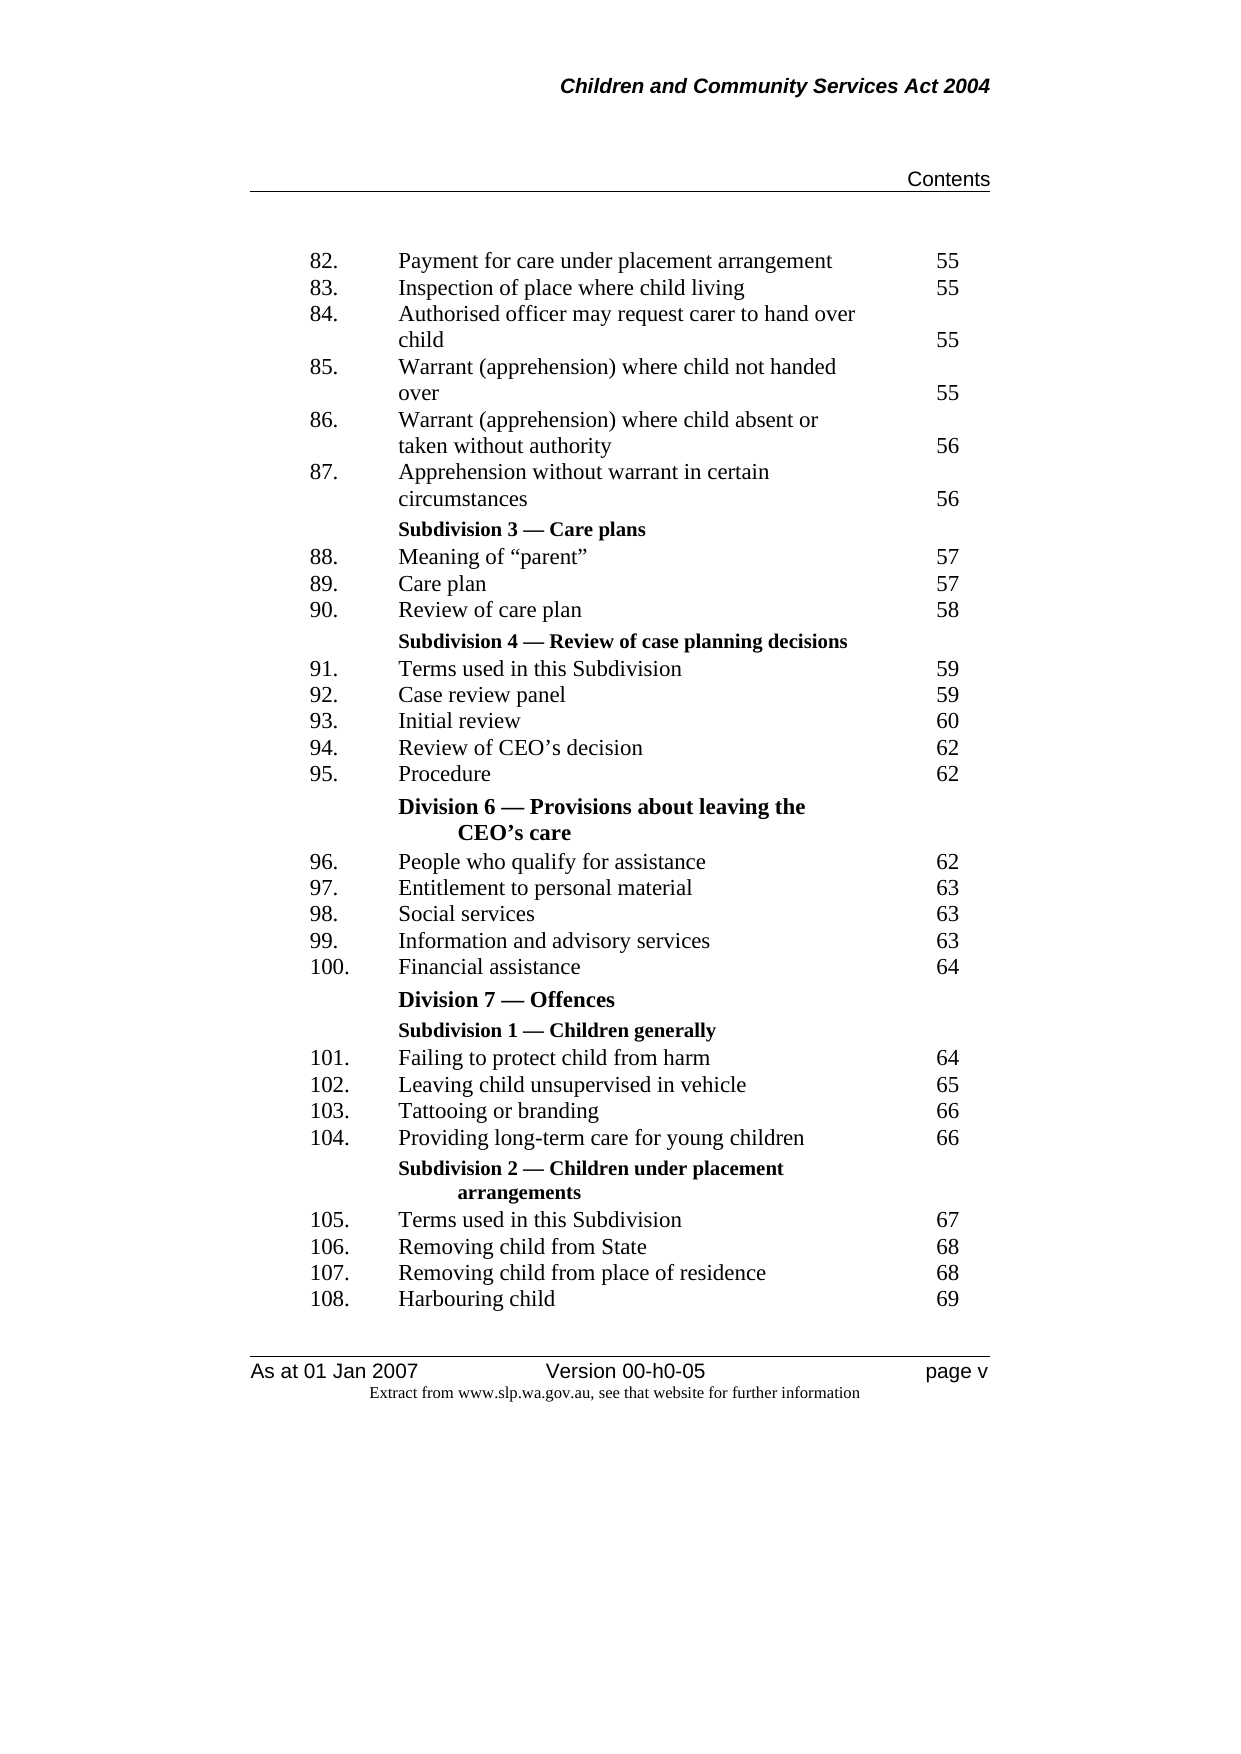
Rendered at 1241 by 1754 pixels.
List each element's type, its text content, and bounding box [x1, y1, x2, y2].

text Division 6 — Provisions about leaving the CEO’s care [398, 793, 872, 846]
text 100. Financial assistance 64 [309, 953, 872, 979]
text 83. Inspection of place where child living 55 [309, 274, 872, 300]
text 101. Failing to protect child from harm 64 [309, 1044, 872, 1071]
text 91. Terms used in this Subdivision 59 [309, 655, 872, 681]
text Subdivision 1 — Children generally [398, 1018, 872, 1042]
text 82. Payment for care under placement arrangement 55 [309, 247, 872, 274]
text 97. Entitlement to personal material 63 [309, 874, 872, 900]
text 87. Apprehension without warrant in certain circumstances 56 [309, 458, 872, 511]
text 107. Removing child from place of residence 68 [309, 1259, 872, 1285]
text 85. Warrant (apprehension) where child not handed over 55 [309, 353, 872, 406]
text 98. Social services 63 [309, 900, 872, 927]
text 95. Procedure 62 [309, 760, 872, 787]
text Subdivision 4 — Review of case planning decisions [398, 629, 872, 653]
text Subdivision 3 — Care plans [398, 517, 872, 541]
text 92. Case review panel 59 [309, 681, 872, 708]
text 93. Initial review 60 [309, 708, 872, 734]
text 105. Terms used in this Subdivision 67 [309, 1206, 872, 1233]
text 94. Review of CEO’s decision 62 [309, 734, 872, 760]
text 90. Review of care plan 58 [309, 596, 872, 622]
text 102. Leaving child unsupervised in vehicle 65 [309, 1071, 872, 1097]
text 99. Information and advisory services 63 [309, 927, 872, 953]
text 108. Harbouring child 69 [309, 1285, 872, 1312]
text Subdivision 2 — Children under placement arrangements [398, 1156, 872, 1204]
text 89. Care plan 57 [309, 570, 872, 596]
text 88. Meaning of “parent” 57 [309, 543, 872, 570]
text 86. Warrant (apprehension) where child absent or taken without authority 56 [309, 406, 872, 458]
text 96. People who qualify for assistance 62 [309, 848, 872, 874]
text Division 7 — Offences [398, 986, 872, 1012]
text 106. Removing child from State 68 [309, 1233, 872, 1259]
text 104. Providing long-term care for young children 66 [309, 1123, 872, 1150]
text 84. Authorised officer may request carer to hand over child 55 [309, 300, 872, 353]
text 103. Tattooing or branding 66 [309, 1097, 872, 1123]
